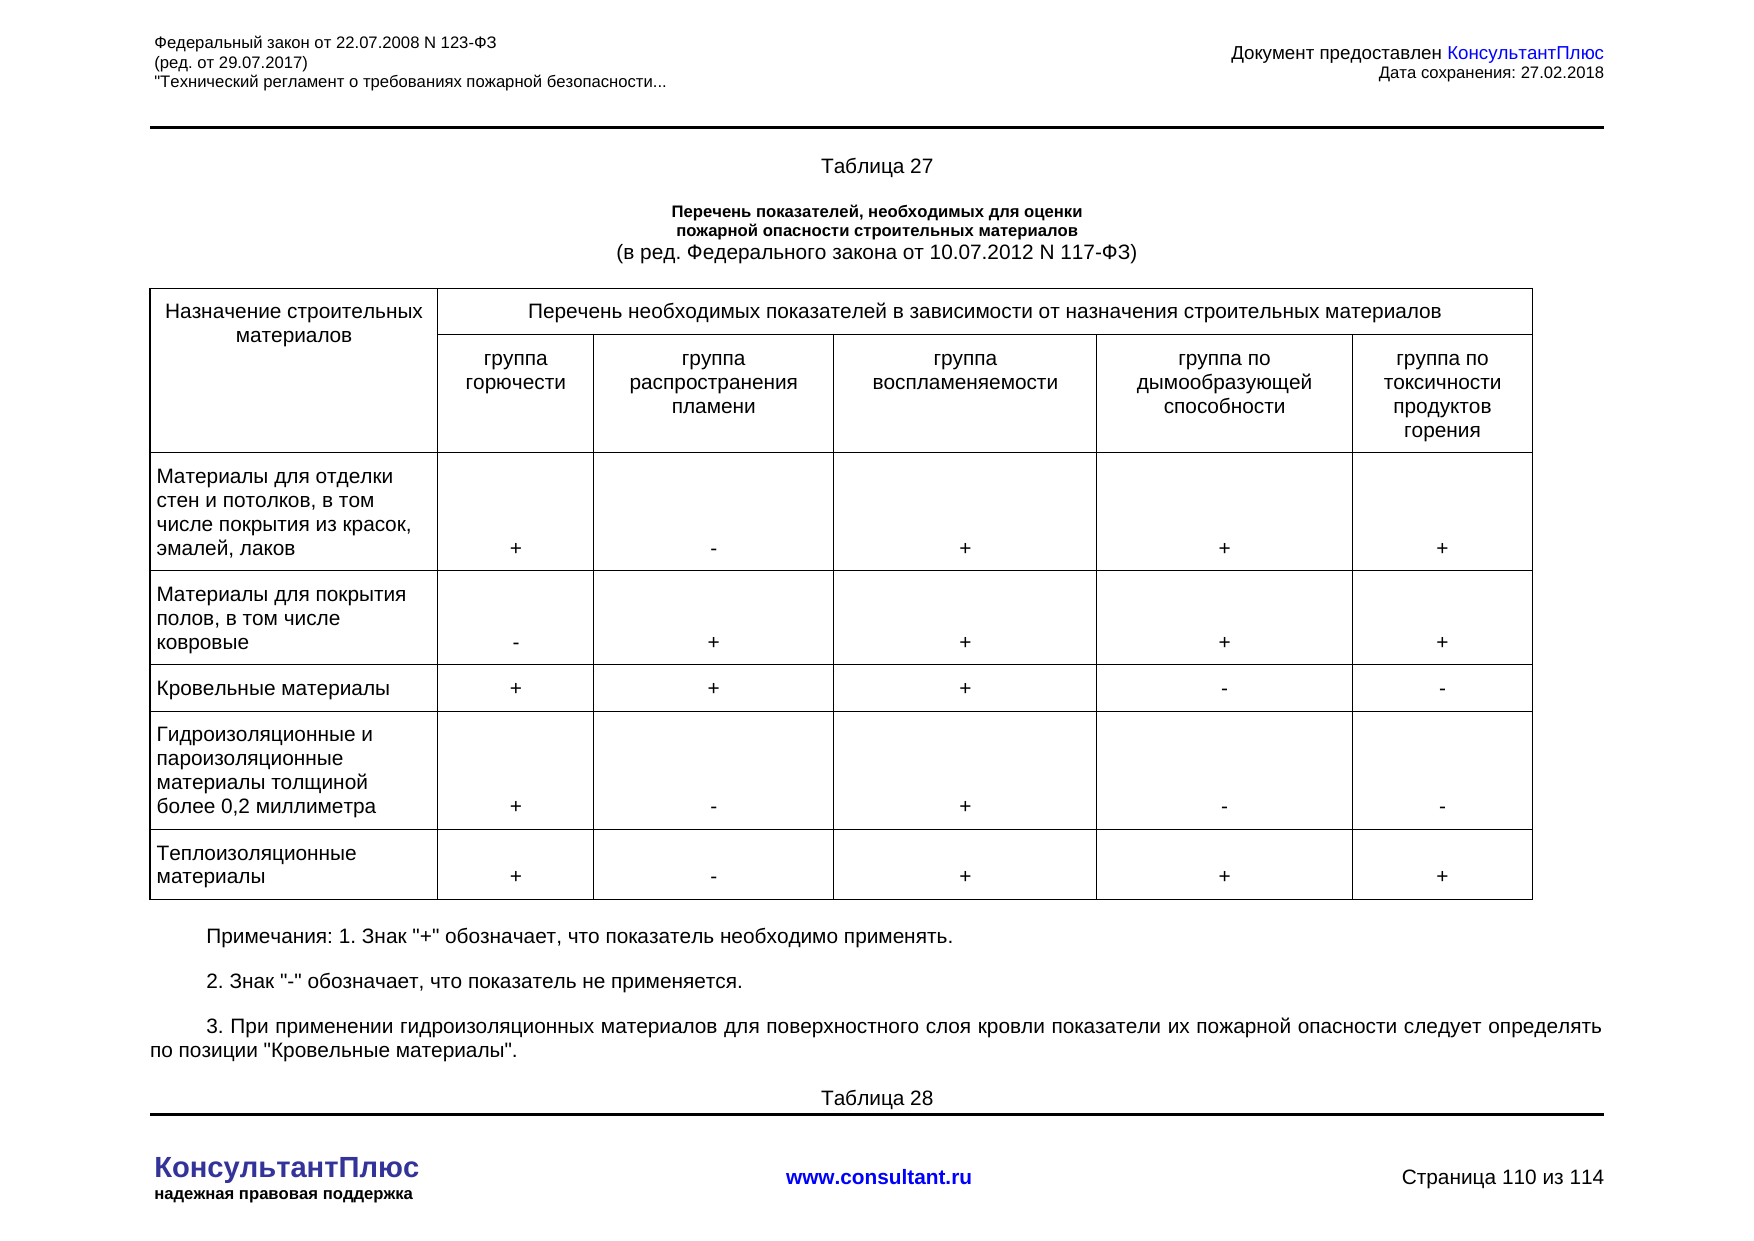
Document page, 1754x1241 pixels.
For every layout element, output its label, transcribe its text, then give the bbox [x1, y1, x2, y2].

text 3. При применении гидроизоляционных материалов для поверхностного слоя кровли показатели их пожарной опасности следует определять по позиции "Кровельные материалы". [150, 1013, 1604, 1061]
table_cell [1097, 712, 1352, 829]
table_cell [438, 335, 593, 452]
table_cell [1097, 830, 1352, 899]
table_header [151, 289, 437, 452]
title пожарной опасности строительных материалов [150, 221, 1604, 240]
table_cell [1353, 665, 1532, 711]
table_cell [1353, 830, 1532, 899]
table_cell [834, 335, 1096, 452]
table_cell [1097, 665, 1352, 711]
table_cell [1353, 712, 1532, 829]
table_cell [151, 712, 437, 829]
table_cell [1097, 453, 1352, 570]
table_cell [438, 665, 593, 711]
text Примечания: 1. Знак "+" обозначает, что показатель необходимо применять. [150, 924, 1604, 948]
text (в ред. Федерального закона от 10.07.2012 N 117-ФЗ) [150, 240, 1604, 264]
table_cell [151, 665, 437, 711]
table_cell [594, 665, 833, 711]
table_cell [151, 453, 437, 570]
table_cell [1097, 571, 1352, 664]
text Таблица 27 [150, 153, 1604, 177]
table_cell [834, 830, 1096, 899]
title Перечень показателей, необходимых для оценки [150, 201, 1604, 221]
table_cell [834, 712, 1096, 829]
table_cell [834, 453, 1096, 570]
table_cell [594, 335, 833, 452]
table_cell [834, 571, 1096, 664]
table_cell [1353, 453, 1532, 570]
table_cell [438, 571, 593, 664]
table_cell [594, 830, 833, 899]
text 2. Знак "-" обозначает, что показатель не применяется. [150, 969, 1604, 993]
text Таблица 28 [150, 1085, 1604, 1109]
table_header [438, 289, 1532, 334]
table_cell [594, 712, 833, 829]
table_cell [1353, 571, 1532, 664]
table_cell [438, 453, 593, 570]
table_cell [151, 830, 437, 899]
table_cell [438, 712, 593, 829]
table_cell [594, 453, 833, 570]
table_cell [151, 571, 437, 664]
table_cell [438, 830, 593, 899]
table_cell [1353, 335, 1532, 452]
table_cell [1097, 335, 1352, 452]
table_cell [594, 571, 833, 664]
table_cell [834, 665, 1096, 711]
